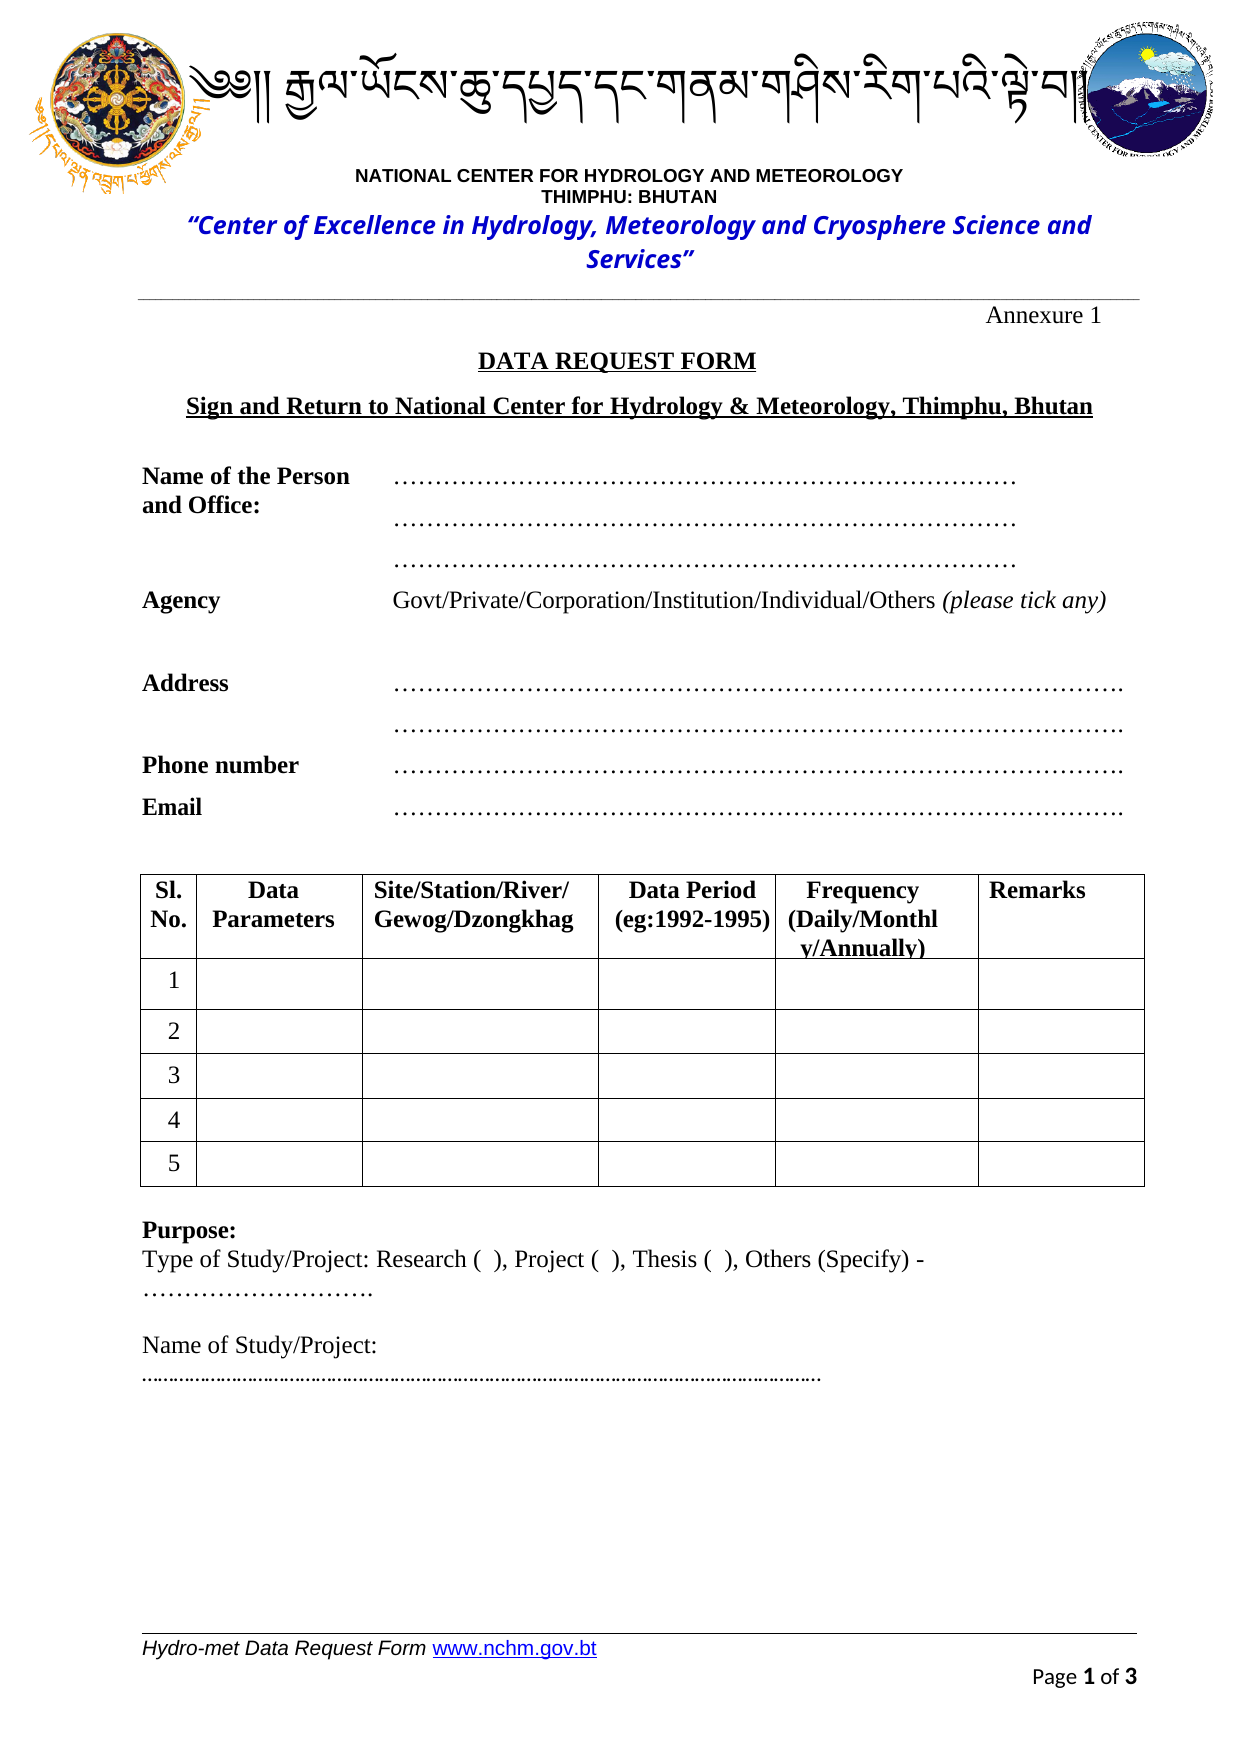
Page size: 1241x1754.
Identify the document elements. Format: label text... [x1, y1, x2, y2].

table_cell [776, 1099, 978, 1141]
subtitle Purpose: [142, 1215, 1137, 1244]
picture [22, 30, 210, 193]
table_cell [599, 959, 775, 1008]
table_cell [776, 1142, 978, 1186]
table_cell ……………………………………………………………………………. [381, 750, 1149, 792]
table_cell [599, 1142, 775, 1186]
table_cell 3 [141, 1054, 196, 1098]
table_cell Agency [131, 585, 381, 626]
table_cell [197, 1054, 362, 1098]
table_cell 4 [141, 1099, 196, 1141]
table_cell 1 [141, 959, 196, 1008]
table_header Remarks [979, 875, 1144, 957]
text Name of Study/Project: [142, 1330, 1137, 1359]
table_cell [197, 1099, 362, 1141]
table_cell [979, 959, 1144, 1008]
table_cell [363, 1054, 598, 1098]
table_cell 5 [141, 1142, 196, 1186]
table_header Name of the Person and Office: [131, 420, 381, 585]
table_cell [197, 1010, 362, 1053]
table_cell [776, 959, 978, 1008]
text Type of Study/Project: Research ( ), Project ( ), Thesis ( ), Others (Specify) ………………………. [142, 1244, 1137, 1302]
table_cell [363, 1010, 598, 1053]
table_cell [599, 1054, 775, 1098]
table_cell ……………………………………………………………………………. ……………………………………………………………………………. [381, 626, 1149, 750]
table_cell ……………………………………………………………………………. [381, 792, 1149, 874]
subtitle Sign and Return to National Center for Hydrology & Meteorology, Thimphu, Bhutan [142, 391, 1137, 420]
table_cell Phone number [131, 750, 381, 792]
table_cell [776, 1054, 978, 1098]
table_cell [979, 1142, 1144, 1186]
table_cell [197, 1142, 362, 1186]
table_cell [776, 1010, 978, 1053]
table_cell [363, 959, 598, 1008]
table_cell [197, 959, 362, 1008]
table_header Data Period (eg:1992-1995) [599, 875, 775, 957]
table_cell [363, 1142, 598, 1186]
table_header Site/Station/River/ Gewog/Dzongkhag [363, 875, 598, 957]
table_cell [599, 1099, 775, 1141]
table_cell Govt/Private/Corporation/Institution/Individual/Others (please tick any) [381, 585, 1149, 626]
text Annexure 1 [97, 300, 1102, 329]
table_cell [599, 1010, 775, 1053]
table_cell 2 [141, 1010, 196, 1053]
text ………………………………………………………………………………………………………………… [142, 1359, 1137, 1387]
table_cell Address [131, 626, 381, 750]
picture [1075, 21, 1213, 156]
text DATA REQUEST FORM [371, 346, 863, 374]
table_cell [979, 1054, 1144, 1098]
table_cell [363, 1099, 598, 1141]
table_cell [979, 1099, 1144, 1141]
table_cell [979, 1010, 1144, 1053]
table_header Sl. No. [141, 875, 196, 957]
table_cell Email [131, 792, 381, 874]
table_header Frequency (Daily/Monthly/Annually) [776, 875, 978, 957]
table_header ………………………………………………………………… ………………………………………………………………… ………………………………………………………………… [381, 420, 1149, 585]
table_header Data Parameters [197, 875, 362, 957]
